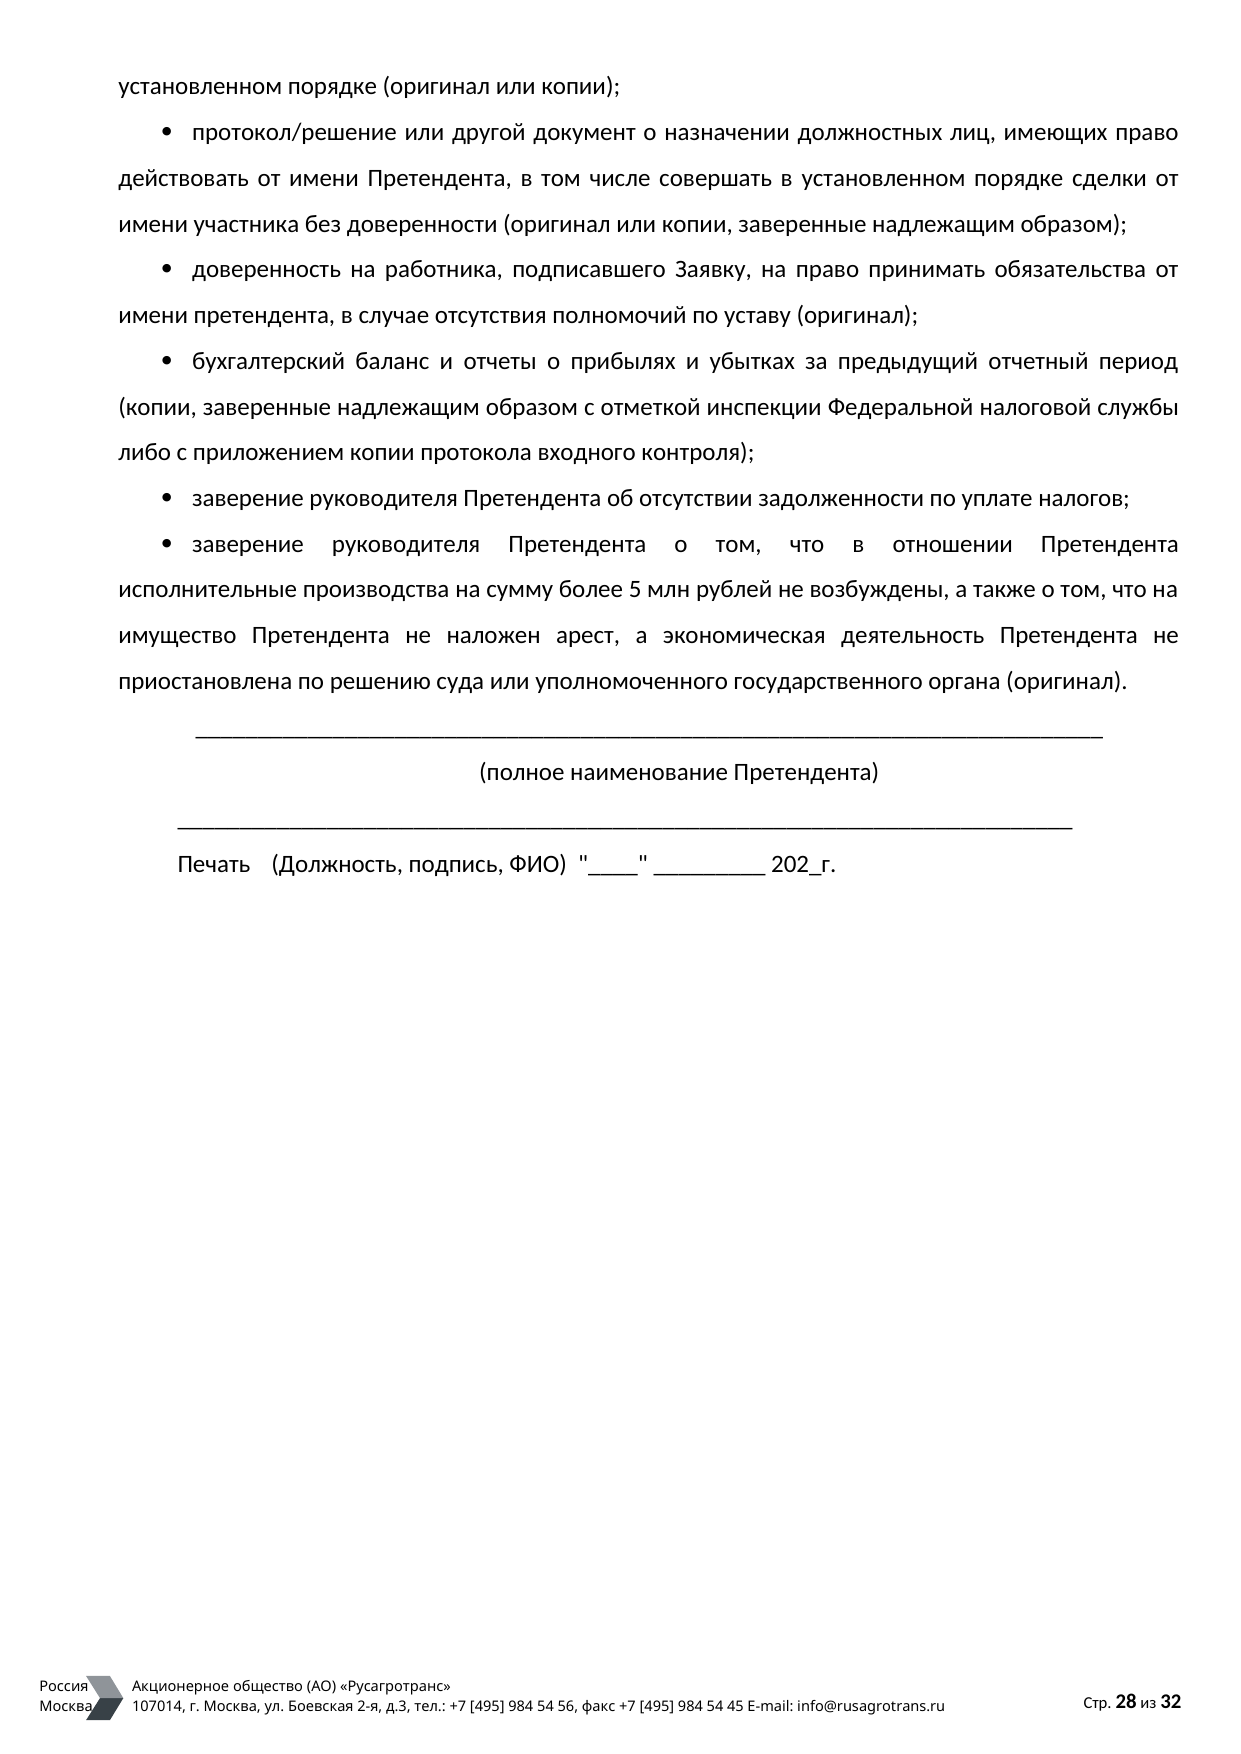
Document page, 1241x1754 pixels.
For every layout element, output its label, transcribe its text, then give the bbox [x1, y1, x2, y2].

text _________________________________________________________________________ [118, 711, 1181, 741]
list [118, 71, 1180, 101]
list протокол/решение или другой документ о назначении должностных лиц, имеющих право действовать от имени Претендента, в том числе совершать в установленном порядке сделки от имени участника без доверенности (оригинал или копии, заверенные надлежащим образом); [118, 116, 1180, 238]
text (полное наименование Претендента) [118, 756, 1181, 787]
list бухгалтерский баланс и отчеты о прибылях и убытках за предыдущий отчетный период (копии, заверенные надлежащим образом с отметкой инспекции Федеральной налоговой службы либо с приложением копии протокола входного контроля); [118, 345, 1180, 467]
list заверение руководителя Претендента о том, что в отношении Претендента исполнительные производства на сумму более 5 млн рублей не возбуждены, а также о том, что на имущество Претендента не наложен арест, а экономическая деятельность Претендента не приостановлена по решению суда или уполномоченного государственного органа (оригинал). [118, 528, 1180, 696]
list доверенность на работника, подписавшего Заявку, на право принимать обязательства от имени претендента, в случае отсутствия полномочий по уставу (оригинал); [118, 253, 1180, 330]
text Печать (Должность, подпись, ФИО) "____" _________ 202_г. [118, 848, 1181, 878]
text ________________________________________________________________________ [118, 802, 1181, 833]
list заверение руководителя Претендента об отсутствии задолженности по уплате налогов; [118, 482, 1180, 513]
